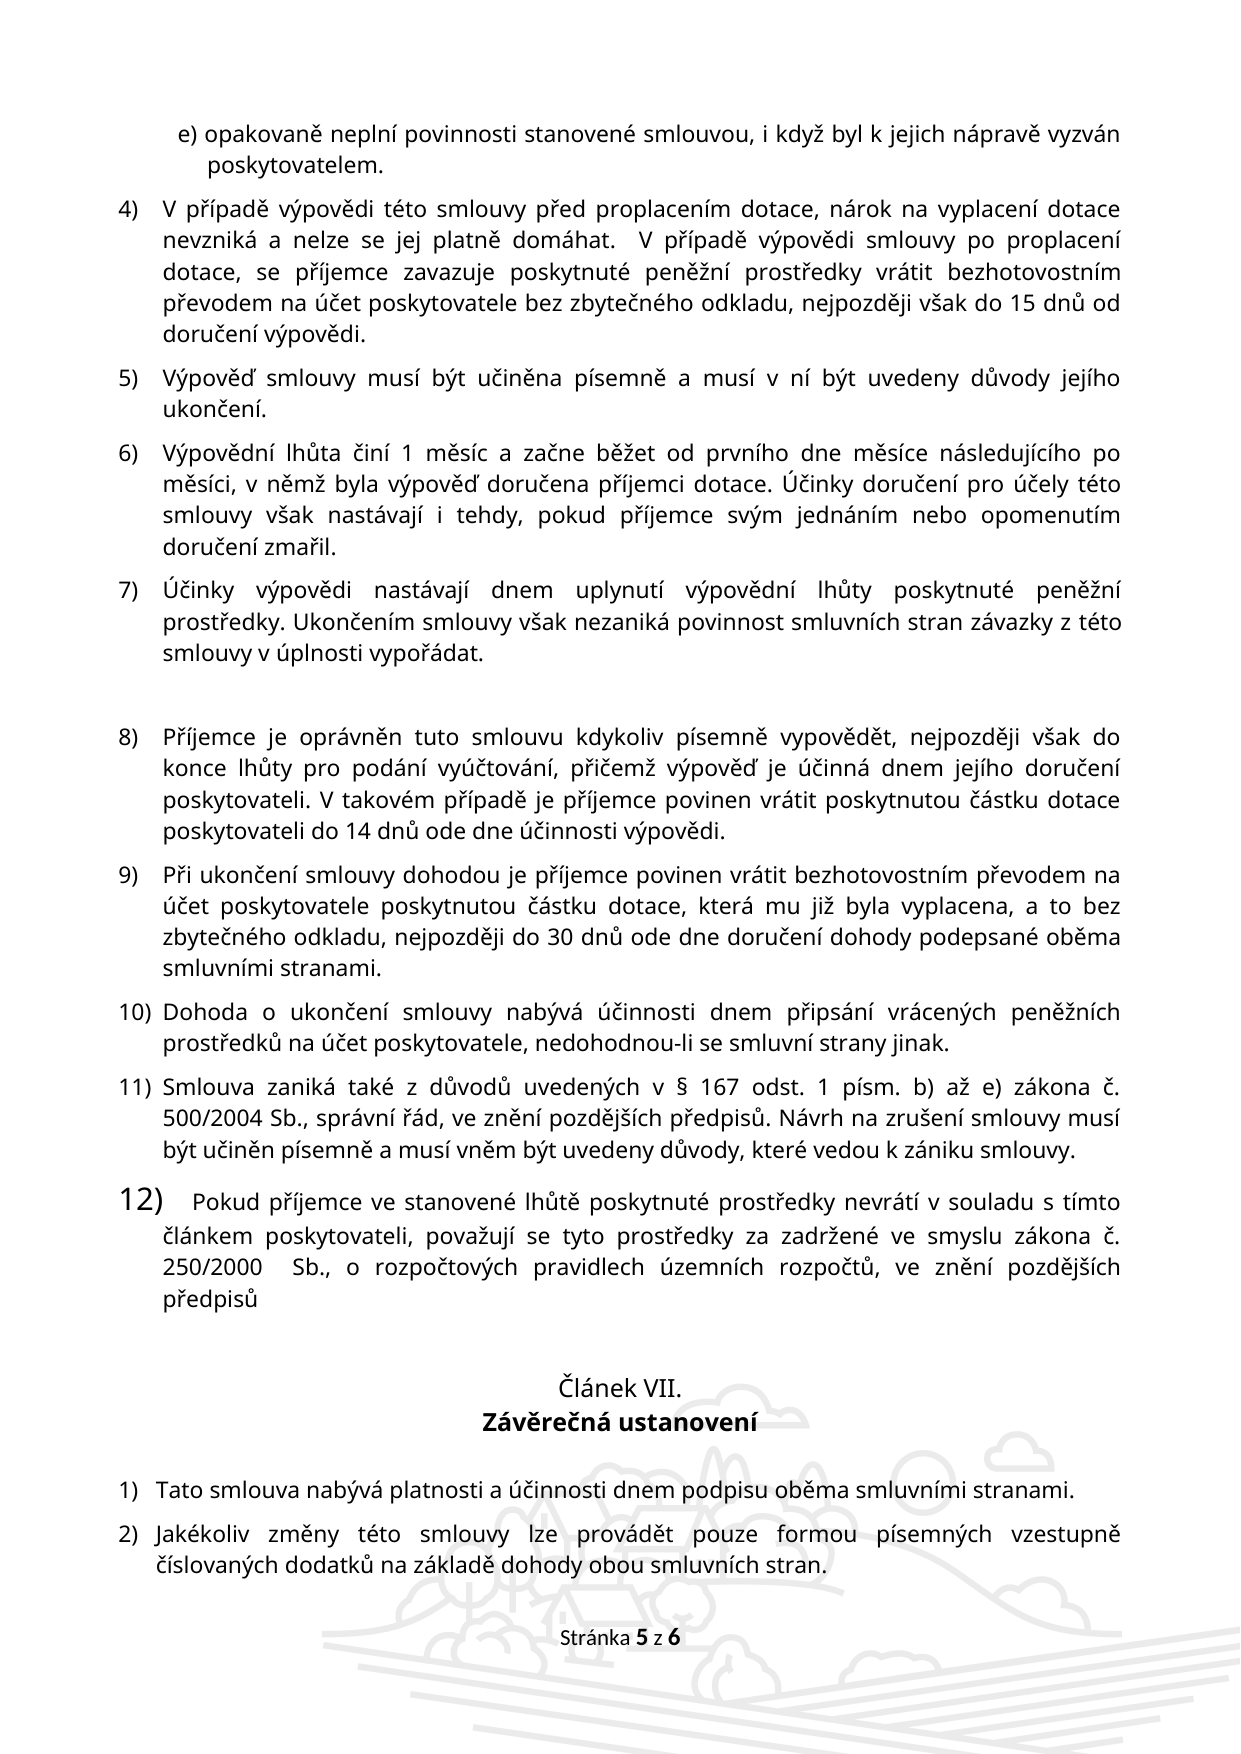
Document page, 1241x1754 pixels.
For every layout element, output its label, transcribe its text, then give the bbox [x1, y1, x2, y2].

picture [0, 1370, 1241, 1754]
text Článek VII. [118, 1371, 1122, 1404]
list Pokud příjemce ve stanovené lhůtě poskytnuté prostředky nevrátí v souladu s tímto článkem poskytovateli, považují se tyto prostředky za zadržené ve smyslu zákona č. 250/2000 Sb., o rozpočtových pravidlech územních rozpočtů, ve znění pozdějších předpisů [118, 1177, 1122, 1314]
text Závěrečná ustanovení [118, 1404, 1122, 1439]
list V případě výpovědi této smlouvy před proplacením dotace, nárok na vyplacení dotace nevzniká a nelze se jej platně domáhat. V případě výpovědi smlouvy po proplacení dotace, se příjemce zavazuje poskytnuté peněžní prostředky vrátit bezhotovostním převodem na účet poskytovatele bez zbytečného odkladu, nejpozději však do 15 dnů od doručení výpovědi. [118, 193, 1122, 349]
list Příjemce je oprávněn tuto smlouvu kdykoliv písemně vypovědět, nejpozději však do konce lhůty pro podání vyúčtování, přičemž výpověď je účinná dnem jejího doručení poskytovateli. V takovém případě je příjemce povinen vrátit poskytnutou částku dotace poskytovateli do 14 dnů ode dne účinnosti výpovědi. [118, 721, 1122, 846]
list Výpověď smlouvy musí být učiněna písemně a musí v ní být uvedeny důvody jejího ukončení. [118, 362, 1122, 424]
list Účinky výpovědi nastávají dnem uplynutí výpovědní lhůty poskytnuté peněžní prostředky. Ukončením smlouvy však nezaniká povinnost smluvních stran závazky z této smlouvy v úplnosti vypořádat. [118, 574, 1122, 668]
list Smlouva zaniká také z důvodů uvedených v § 167 odst. 1 písm. b) až e) zákona č. 500/2004 Sb., správní řád, ve znění pozdějších předpisů. Návrh na zrušení smlouvy musí být učiněn písemně a musí vněm být uvedeny důvody, které vedou k zániku smlouvy. [118, 1071, 1122, 1165]
list Tato smlouva nabývá platnosti a účinnosti dnem podpisu oběma smluvními stranami. [118, 1474, 1122, 1505]
list Dohoda o ukončení smlouvy nabývá účinnosti dnem připsání vrácených peněžních prostředků na účet poskytovatele, nedohodnou-li se smluvní strany jinak. [118, 996, 1122, 1059]
text e) opakovaně neplní povinnosti stanovené smlouvou, i když byl k jejich nápravě vyzván poskytovatelem. [177, 118, 1122, 181]
list Jakékoliv změny této smlouvy lze provádět pouze formou písemných vzestupně číslovaných dodatků na základě dohody obou smluvních stran. [118, 1518, 1122, 1580]
list Při ukončení smlouvy dohodou je příjemce povinen vrátit bezhotovostním převodem na účet poskytovatele poskytnutou částku dotace, která mu již byla vyplacena, a to bez zbytečného odkladu, nejpozději do 30 dnů ode dne doručení dohody podepsané oběma smluvními stranami. [118, 859, 1122, 984]
list Výpovědní lhůta činí 1 měsíc a začne běžet od prvního dne měsíce následujícího po měsíci, v němž byla výpověď doručena příjemci dotace. Účinky doručení pro účely této smlouvy však nastávají i tehdy, pokud příjemce svým jednáním nebo opomenutím doručení zmařil. [118, 437, 1122, 562]
